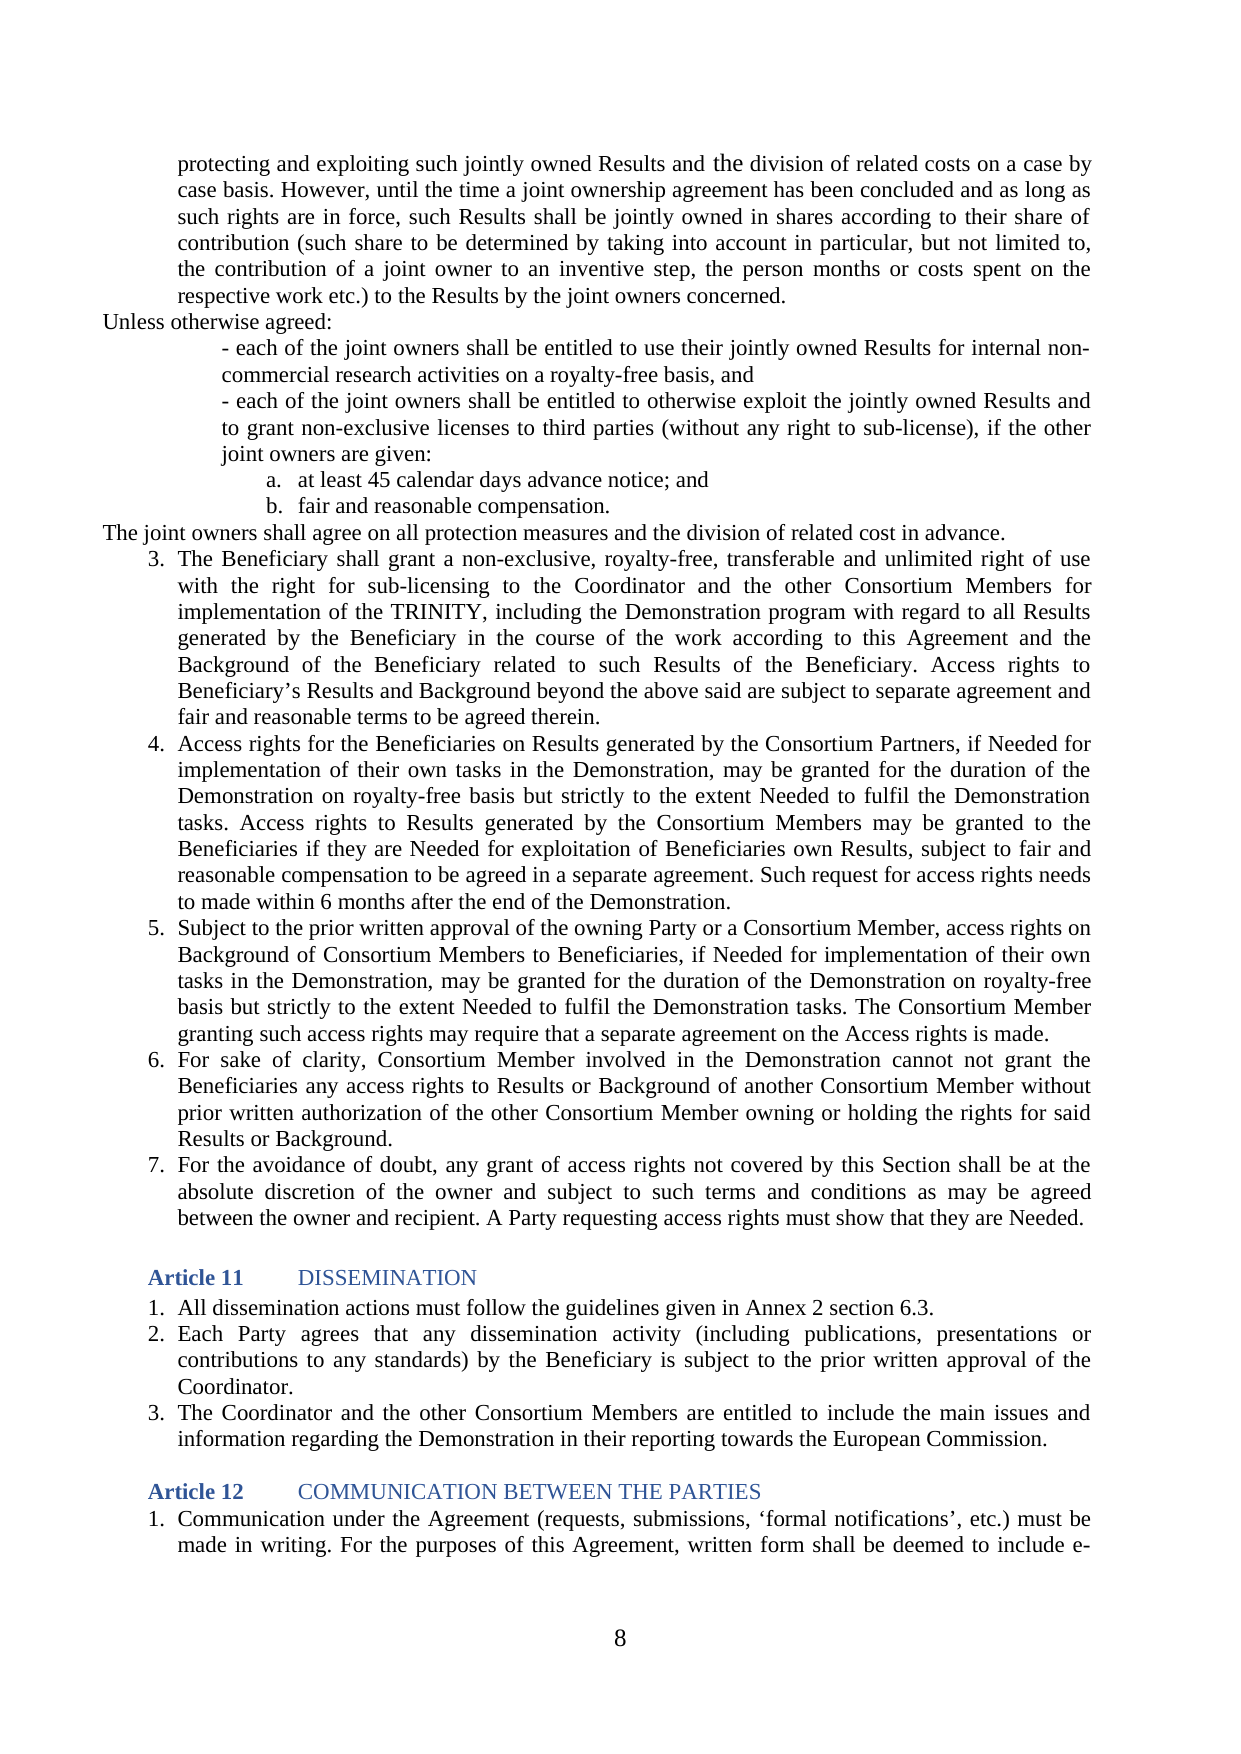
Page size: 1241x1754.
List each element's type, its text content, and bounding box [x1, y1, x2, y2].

text - each of the joint owners shall be entitled to otherwise exploit the jointly owned Results and to grant non-exclusive licenses to third parties (without any right to sub-license), if the other joint owners are given: [221, 387, 1093, 466]
list All dissemination actions must follow the guidelines given in Annex 2 section 6.3. [148, 1294, 1093, 1320]
text Unless otherwise agreed: [102, 308, 1093, 334]
list at least 45 calendar days advance notice; and [192, 466, 1093, 493]
text - each of the joint owners shall be entitled to use their jointly owned Results for internal non-commercial research activities on a royalty-free basis, and [221, 334, 1093, 387]
subtitle DISSEMINATION [148, 1257, 1093, 1294]
list The Coordinator and the other Consortium Members are entitled to include the main issues and information regarding the Demonstration in their reporting towards the European Commission. [148, 1399, 1093, 1452]
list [148, 1504, 1093, 1557]
list For the avoidance of doubt, any grant of access rights not covered by this Section shall be at the absolute discretion of the owner and subject to such terms and conditions as may be agreed between the owner and recipient. A Party requesting access rights must show that they are Needed. [148, 1151, 1093, 1231]
list The Beneficiary shall grant a non-exclusive, royalty-free, transferable and unlimited right of use with the right for sub-licensing to the Coordinator and the other Consortium Members for implementation of the TRINITY, including the Demonstration program with regard to all Results generated by the Beneficiary in the course of the work according to this Agreement and the Background of the Beneficiary related to such Results of the Beneficiary. Access rights to Beneficiary’s Results and Background beyond the above said are subject to separate agreement and fair and reasonable terms to be agreed therein. [148, 545, 1093, 730]
list Access rights for the Beneficiaries on Results generated by the Consortium Partners, if Needed for implementation of their own tasks in the Demonstration, may be granted for the duration of the Demonstration on royalty-free basis but strictly to the extent Needed to fulfil the Demonstration tasks. Access rights to Results generated by the Consortium Members may be granted to the Beneficiaries if they are Needed for exploitation of Beneficiaries own Results, subject to fair and reasonable compensation to be agreed in a separate agreement. Such request for access rights needs to made within 6 months after the end of the Demonstration. [148, 730, 1093, 914]
list Subject to the prior written approval of the owning Party or a Consortium Member, access rights on Background of Consortium Members to Beneficiaries, if Needed for implementation of their own tasks in the Demonstration, may be granted for the duration of the Demonstration on royalty-free basis but strictly to the extent Needed to fulfil the Demonstration tasks. The Consortium Member granting such access rights may require that a separate agreement on the Access rights is made. [148, 914, 1093, 1046]
list fair and reasonable compensation. [192, 493, 1093, 519]
list Each Party agrees that any dissemination activity (including publications, presentations or contributions to any standards) by the Beneficiary is subject to the prior written approval of the Coordinator. [148, 1320, 1093, 1399]
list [148, 148, 1093, 308]
list For sake of clarity, Consortium Member involved in the Demonstration cannot not grant the Beneficiaries any access rights to Results or Background of another Consortium Member without prior written authorization of the other Consortium Member owning or holding the rights for said Results or Background. [148, 1046, 1093, 1151]
text The joint owners shall agree on all protection measures and the division of related cost in advance. [102, 519, 1093, 545]
subtitle COMMUNICATION BETWEEN THE PARTIES [148, 1478, 1093, 1504]
